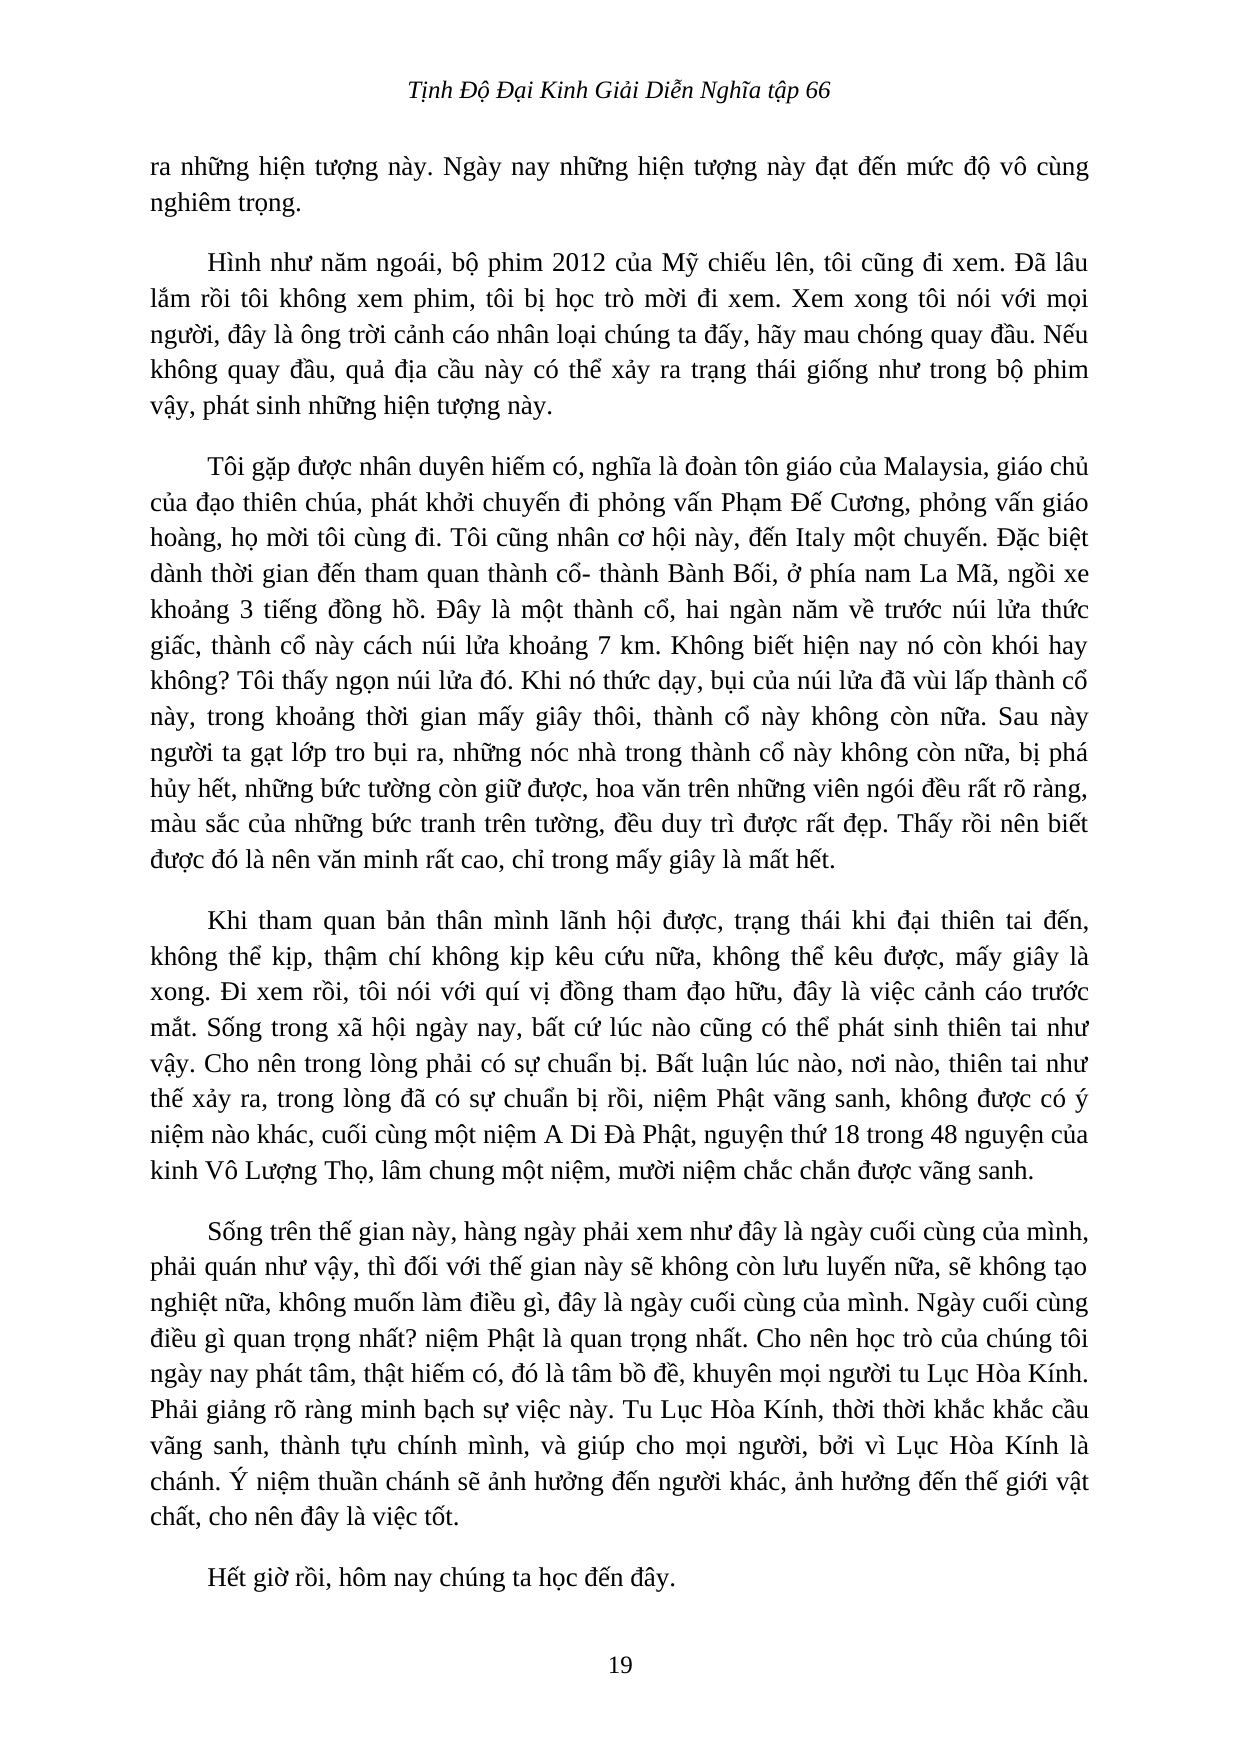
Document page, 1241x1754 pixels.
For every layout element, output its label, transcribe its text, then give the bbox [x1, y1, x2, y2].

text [150, 150, 1090, 217]
text Tôi gặp được nhân duyên hiếm có, nghĩa là đoàn tôn giáo của Malaysia, giáo chủ của đạo thiên chúa, phát khởi chuyến đi phỏng vấn Phạm Đế Cương, phỏng vấn giáo hoàng, họ mời tôi cùng đi. Tôi cũng nhân cơ hội này, đến Italy một chuyến. Đặc biệt dành thời gian đến tham quan thành cổ- thành Bành Bối, ở phía nam La Mã, ngồi xe khoảng 3 tiếng đồng hồ. Đây là một thành cổ, hai ngàn năm về trước núi lửa thức giấc, thành cổ này cách núi lửa khoảng 7 km. Không biết hiện nay nó còn khói hay không? Tôi thấy ngọn núi lửa đó. Khi nó thức dạy, bụi của núi lửa đã vùi lấp thành cổ này, trong khoảng thời gian mấy giây thôi, thành cổ này không còn nữa. Sau này người ta gạt lớp tro bụi ra, những nóc nhà trong thành cổ này không còn nữa, bị phá hủy hết, những bức tường còn giữ được, hoa văn trên những viên ngói đều rất rõ ràng, màu sắc của những bức tranh trên tường, đều duy trì được rất đẹp. Thấy rồi nên biết được đó là nên văn minh rất cao, chỉ trong mấy giây là mất hết. [150, 450, 1090, 874]
text Khi tham quan bản thân mình lãnh hội được, trạng thái khi đại thiên tai đến, không thể kịp, thậm chí không kịp kêu cứu nữa, không thể kêu được, mấy giây là xong. Đi xem rồi, tôi nói với quí vị đồng tham đạo hữu, đây là việc cảnh cáo trước mắt. Sống trong xã hội ngày nay, bất cứ lúc nào cũng có thể phát sinh thiên tai như vậy. Cho nên trong lòng phải có sự chuẩn bị. Bất luận lúc nào, nơi nào, thiên tai như thế xảy ra, trong lòng đã có sự chuẩn bị rồi, niệm Phật vãng sanh, không được có ý niệm nào khác, cuối cùng một niệm A Di Đà Phật, nguyện thứ 18 trong 48 nguyện của kinh Vô Lượng Thọ, lâm chung một niệm, mười niệm chắc chắn được vãng sanh. [150, 904, 1090, 1185]
text Sống trên thế gian này, hàng ngày phải xem như đây là ngày cuối cùng của mình, phải quán như vậy, thì đối với thế gian này sẽ không còn lưu luyến nữa, sẽ không tạo nghiệt nữa, không muốn làm điều gì, đây là ngày cuối cùng của mình. Ngày cuối cùng điều gì quan trọng nhất? niệm Phật là quan trọng nhất. Cho nên học trò của chúng tôi ngày nay phát tâm, thật hiếm có, đó là tâm bồ đề, khuyên mọi người tu Lục Hòa Kính. Phải giảng rõ ràng minh bạch sự việc này. Tu Lục Hòa Kính, thời thời khắc khắc cầu vãng sanh, thành tựu chính mình, và giúp cho mọi người, bởi vì Lục Hòa Kính là chánh. Ý niệm thuần chánh sẽ ảnh hưởng đến người khác, ảnh hưởng đến thế giới vật chất, cho nên đây là việc tốt. [150, 1215, 1090, 1532]
text Hết giờ rồi, hôm nay chúng ta học đến đây. [150, 1561, 1090, 1592]
text Hình như năm ngoái, bộ phim 2012 của Mỹ chiếu lên, tôi cũng đi xem. Đã lâu lắm rồi tôi không xem phim, tôi bị học trò mời đi xem. Xem xong tôi nói với mọi người, đây là ông trời cảnh cáo nhân loại chúng ta đấy, hãy mau chóng quay đầu. Nếu không quay đầu, quả địa cầu này có thể xảy ra trạng thái giống như trong bộ phim vậy, phát sinh những hiện tượng này. [150, 246, 1090, 421]
